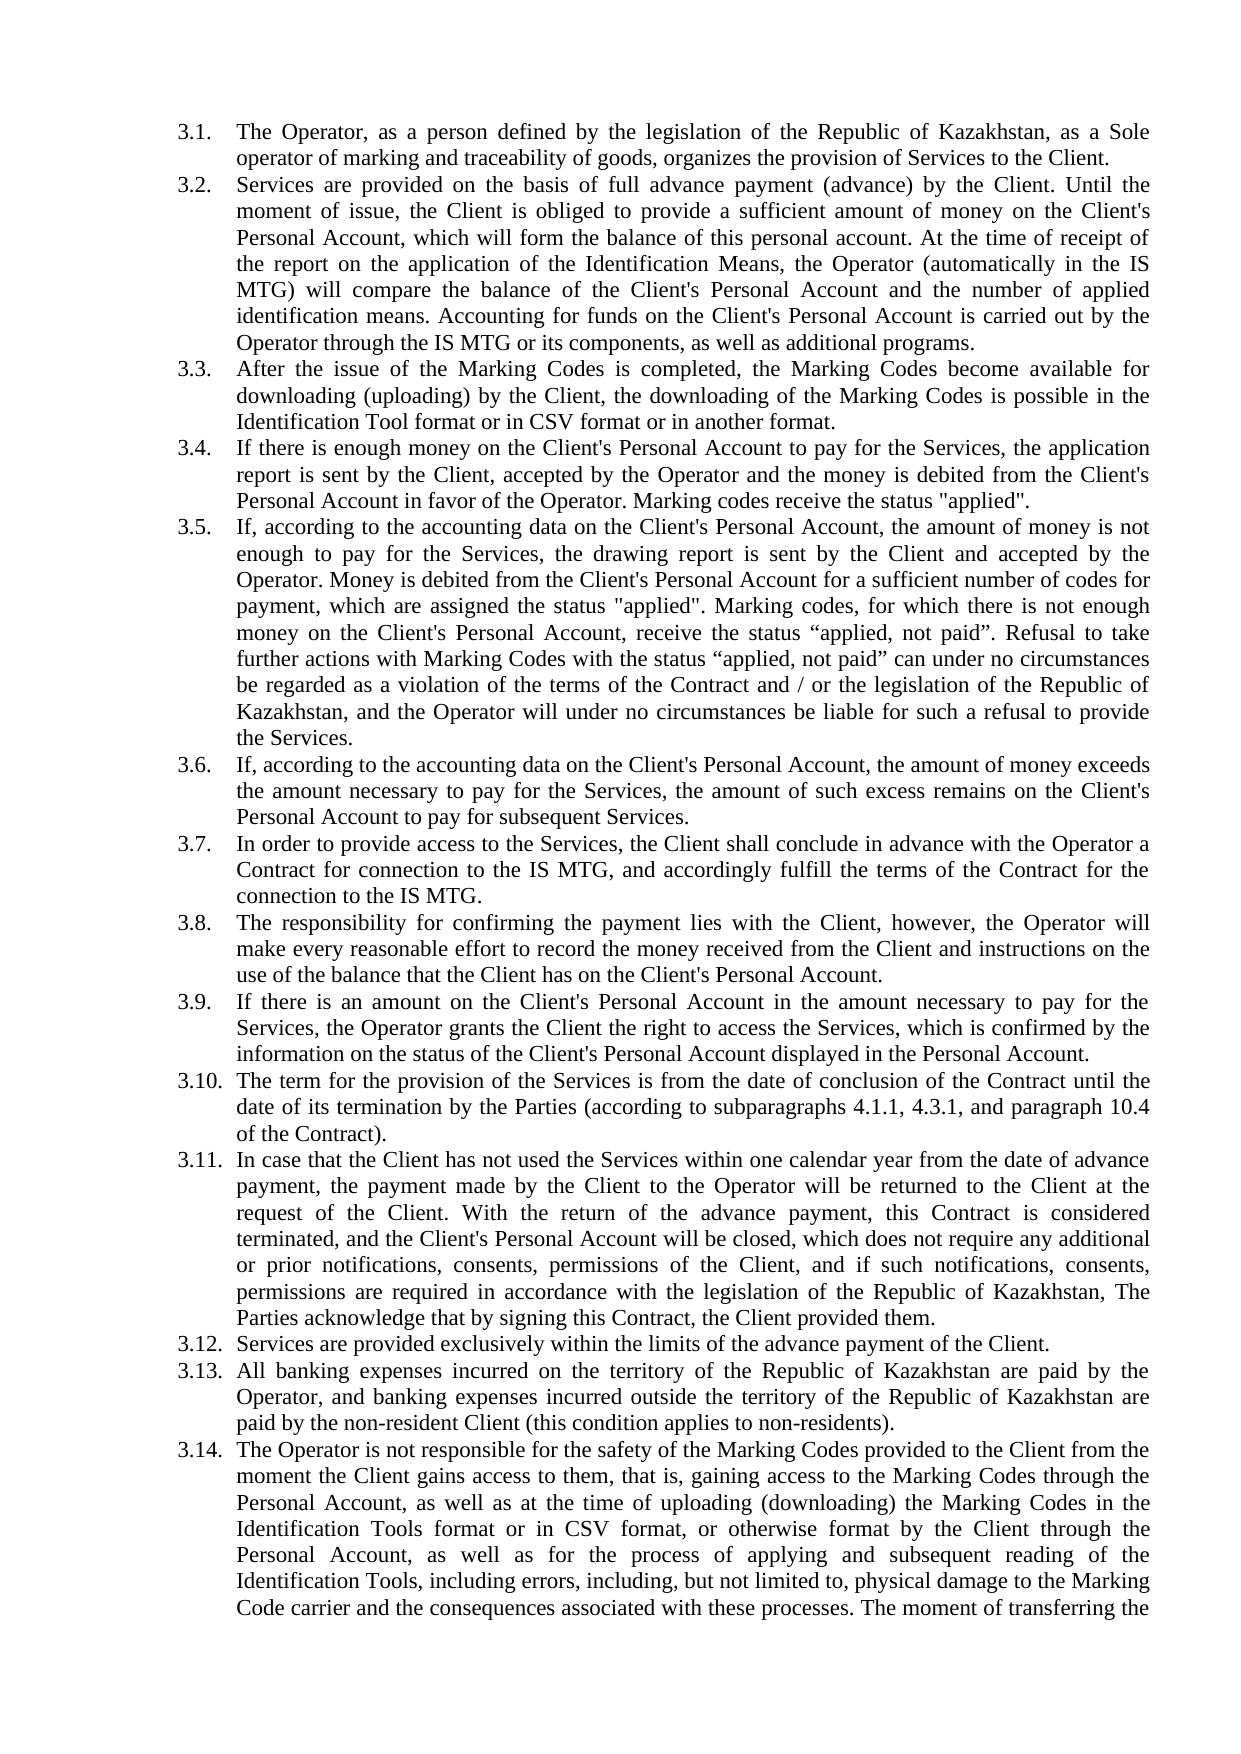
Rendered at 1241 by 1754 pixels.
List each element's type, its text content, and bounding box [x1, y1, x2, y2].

text 3.8. The responsibility for confirming the payment lies with the Client, however, the Operator will make every reasonable effort to record the money received from the Client and instructions on the use of the balance that the Client has on the Client's Personal Account. [177, 909, 1152, 988]
text 3.12. Services are provided exclusively within the limits of the advance payment of the Client. [177, 1330, 1152, 1357]
text 3.3. After the issue of the Marking Codes is completed, the Marking Codes become available for downloading (uploading) by the Client, the downloading of the Marking Codes is possible in the Identification Tool format or in CSV format or in another format. [177, 355, 1152, 434]
text 3.11. In case that the Client has not used the Services within one calendar year from the date of advance payment, the payment made by the Client to the Operator will be returned to the Client at the request of the Client. With the return of the advance payment, this Contract is considered terminated, and the Client's Personal Account will be closed, which does not require any additional or prior notifications, consents, permissions of the Client, and if such notifications, consents, permissions are required in accordance with the legislation of the Republic of Kazakhstan, The Parties acknowledge that by signing this Contract, the Client provided them. [177, 1146, 1152, 1330]
text 3.2. Services are provided on the basis of full advance payment (advance) by the Client. Until the moment of issue, the Client is obliged to provide a sufficient amount of money on the Client's Personal Account, which will form the balance of this personal account. At the time of receipt of the report on the application of the Identification Means, the Operator (automatically in the IS MTG) will compare the balance of the Client's Personal Account and the number of applied identification means. Accounting for funds on the Client's Personal Account is carried out by the Operator through the IS MTG or its components, as well as additional programs. [177, 171, 1152, 355]
text 3.1. The Operator, as a person defined by the legislation of the Republic of Kazakhstan, as a Sole operator of marking and traceability of goods, organizes the provision of Services to the Client. [177, 118, 1152, 171]
text 3.13. All banking expenses incurred on the territory of the Republic of Kazakhstan are paid by the Operator, and banking expenses incurred outside the territory of the Republic of Kazakhstan are paid by the non-resident Client (this condition applies to non-residents). [177, 1357, 1152, 1436]
text 3.6. If, according to the accounting data on the Client's Personal Account, the amount of money exceeds the amount necessary to pay for the Services, the amount of such excess remains on the Client's Personal Account to pay for subsequent Services. [177, 751, 1152, 830]
text 3.4. If there is enough money on the Client's Personal Account to pay for the Services, the application report is sent by the Client, accepted by the Operator and the money is debited from the Client's Personal Account in favor of the Operator. Marking codes receive the status "applied". [177, 434, 1152, 513]
text 3.10. The term for the provision of the Services is from the date of conclusion of the Contract until the date of its termination by the Parties (according to subparagraphs 4.1.1, 4.3.1, and paragraph 10.4 of the Contract). [177, 1067, 1152, 1146]
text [177, 1436, 1152, 1620]
text 3.9. If there is an amount on the Client's Personal Account in the amount necessary to pay for the Services, the Operator grants the Client the right to access the Services, which is confirmed by the information on the status of the Client's Personal Account displayed in the Personal Account. [177, 988, 1152, 1067]
text 3.5. If, according to the accounting data on the Client's Personal Account, the amount of money is not enough to pay for the Services, the drawing report is sent by the Client and accepted by the Operator. Money is debited from the Client's Personal Account for a sufficient number of codes for payment, which are assigned the status "applied". Marking codes, for which there is not enough money on the Client's Personal Account, receive the status “applied, not paid”. Refusal to take further actions with Marking Codes with the status “applied, not paid” can under no circumstances be regarded as a violation of the terms of the Contract and / or the legislation of the Republic of Kazakhstan, and the Operator will under no circumstances be liable for such a refusal to provide the Services. [177, 513, 1152, 751]
text 3.7. In order to provide access to the Services, the Client shall conclude in advance with the Operator a Contract for connection to the IS MTG, and accordingly fulfill the terms of the Contract for the connection to the IS MTG. [177, 830, 1152, 909]
